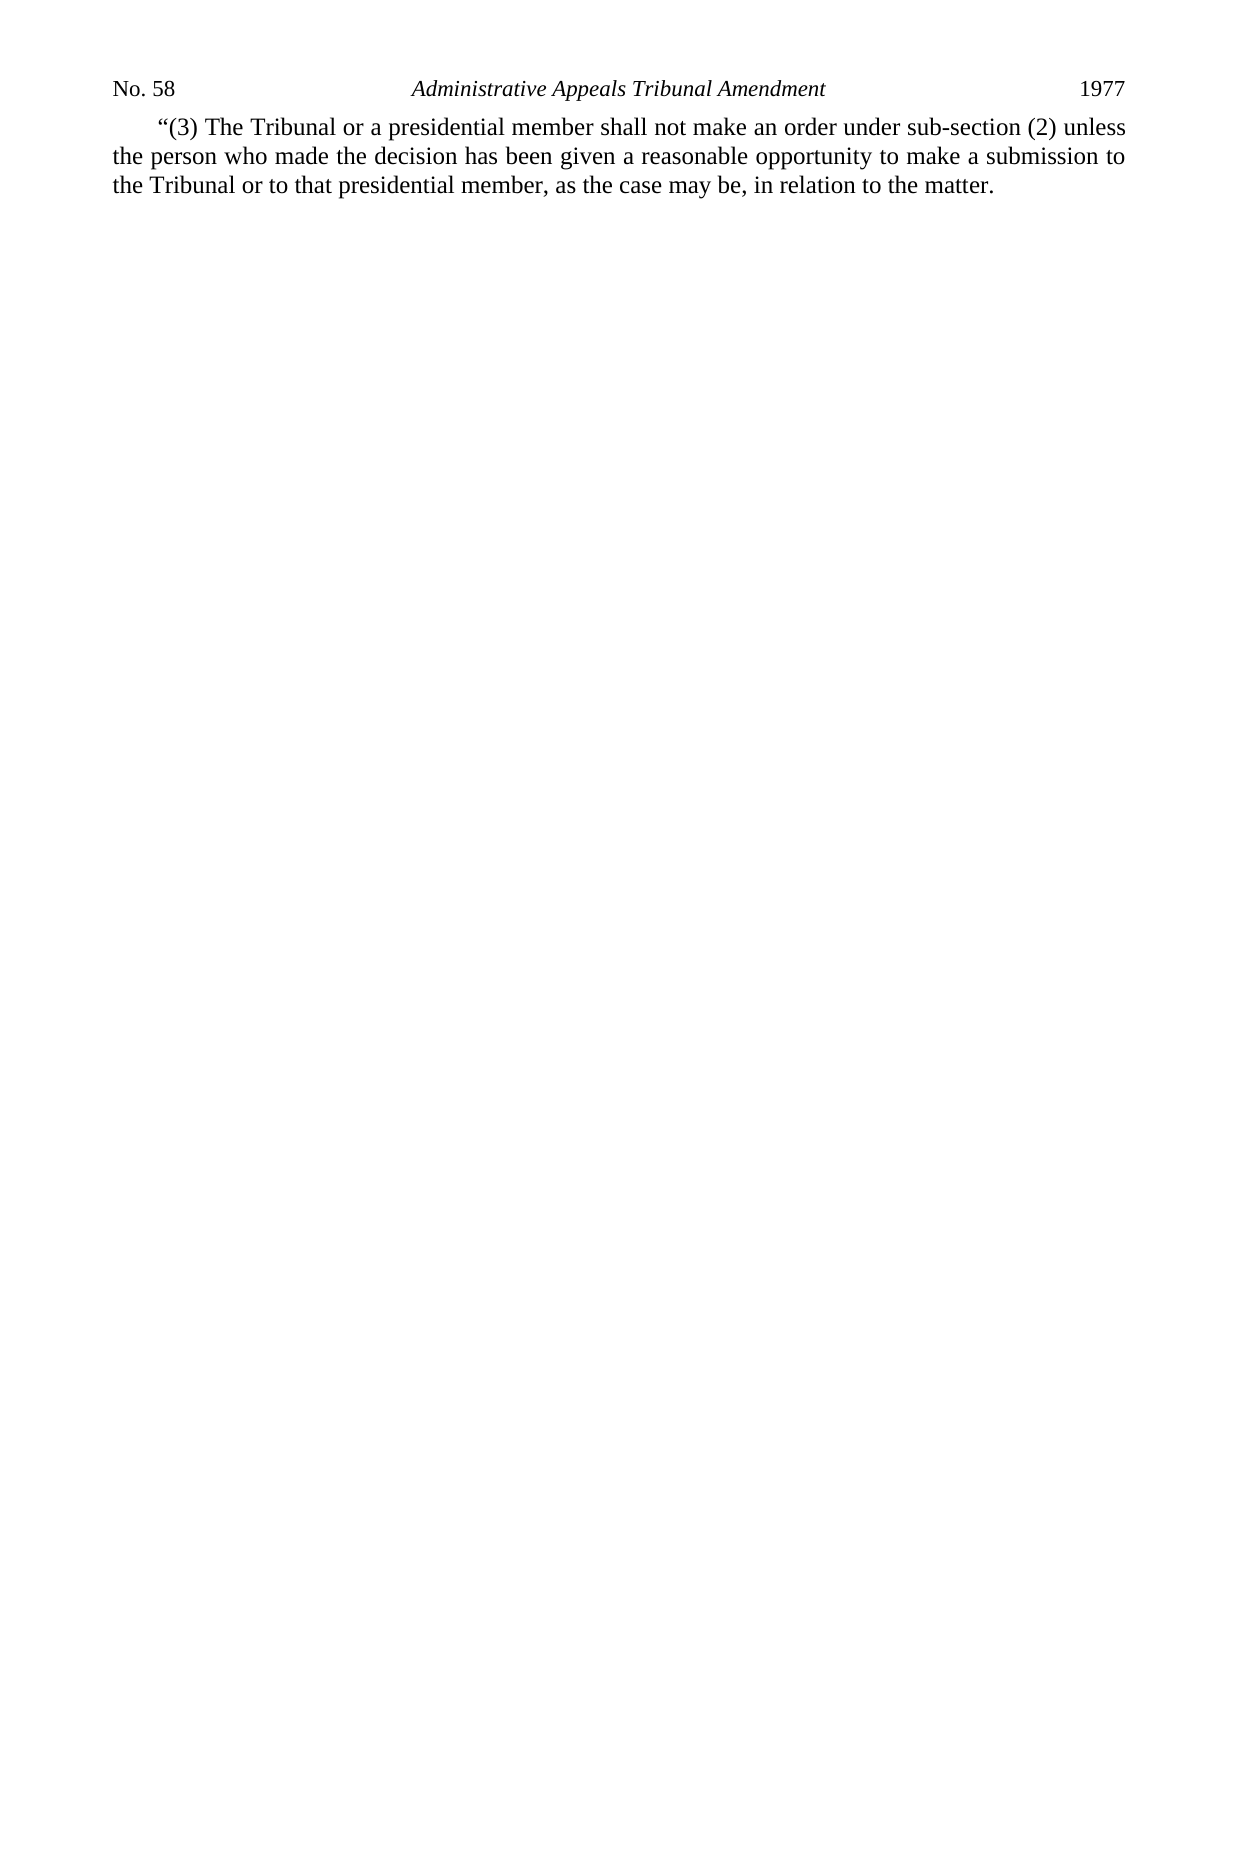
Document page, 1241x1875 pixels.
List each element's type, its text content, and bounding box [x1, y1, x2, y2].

text “(3) The Tribunal or a presidential member shall not make an order under sub-section (2) unless the person who made the decision has been given a reasonable opportunity to make a submission to the Tribunal or to that presidential member, as the case may be, in relation to the matter. [112, 112, 1128, 199]
